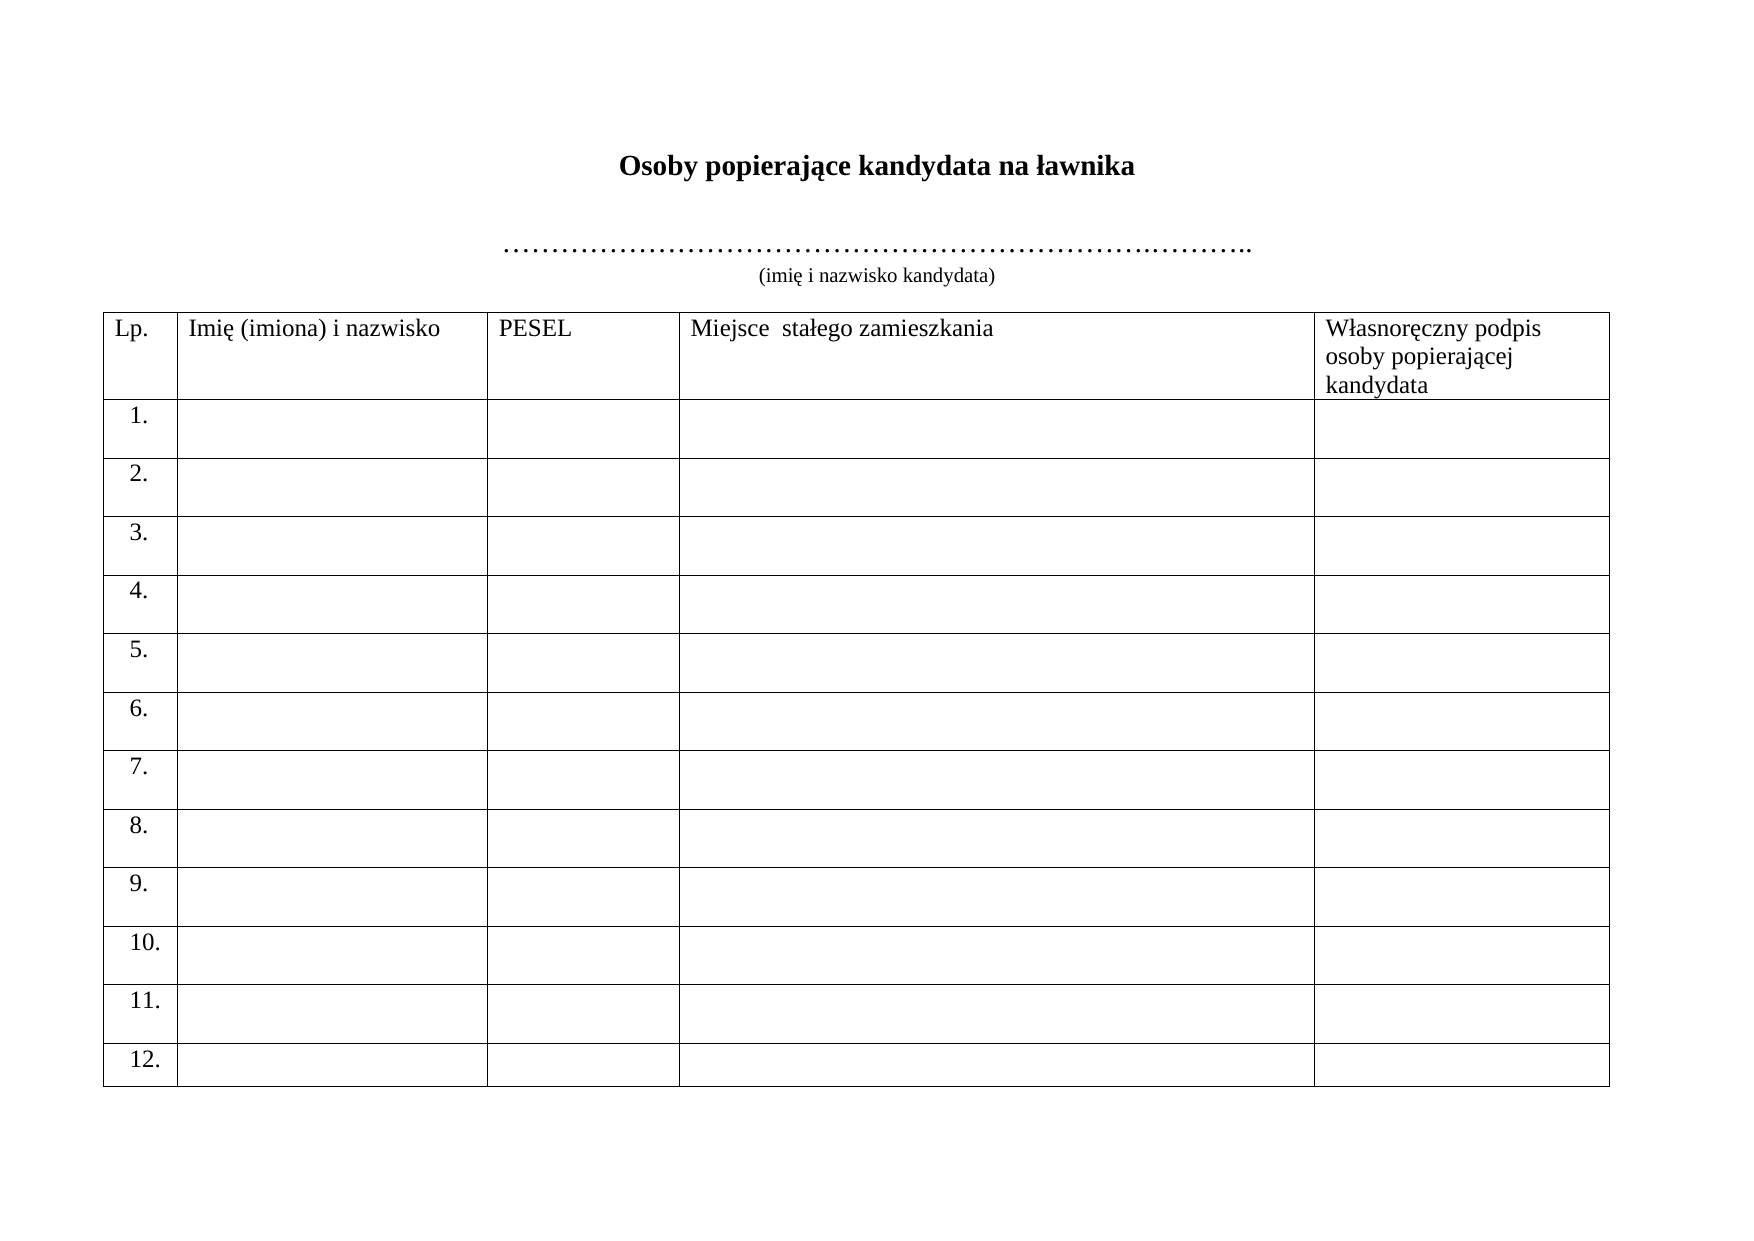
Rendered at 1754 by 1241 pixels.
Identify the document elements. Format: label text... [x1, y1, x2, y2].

text ………………………………………………………….……….. [148, 225, 1606, 258]
table_cell [104, 634, 177, 692]
table_cell [488, 751, 679, 809]
table_cell [680, 1044, 1314, 1086]
table_cell [680, 868, 1314, 926]
table_cell [1315, 751, 1609, 809]
table_cell [104, 927, 177, 984]
table_cell [178, 693, 487, 750]
table_cell [178, 810, 487, 867]
table_cell [104, 985, 177, 1043]
table_cell [178, 517, 487, 574]
table_cell [680, 927, 1314, 984]
table_header Imię (imiona) i nazwisko [178, 313, 487, 399]
table_cell [1315, 400, 1609, 457]
table_header Miejsce stałego zamieszkania [680, 313, 1314, 399]
table_cell [488, 634, 679, 692]
table_cell [104, 517, 177, 574]
table_cell [104, 576, 177, 633]
table_cell [1315, 810, 1609, 867]
table_cell [178, 1044, 487, 1086]
table_cell [488, 517, 679, 574]
text (imię i nazwisko kandydata) [148, 263, 1606, 287]
table_cell [178, 751, 487, 809]
table_cell [104, 810, 177, 867]
table_cell [680, 400, 1314, 457]
table_cell [1315, 868, 1609, 926]
table_cell [680, 751, 1314, 809]
table_cell [104, 459, 177, 516]
table_cell [488, 1044, 679, 1086]
table_cell [488, 985, 679, 1043]
table_cell [178, 400, 487, 457]
table_cell [178, 576, 487, 633]
table_cell [1315, 517, 1609, 574]
table_cell [1315, 459, 1609, 516]
table_cell [1315, 576, 1609, 633]
table_cell [680, 459, 1314, 516]
table_cell [1315, 985, 1609, 1043]
table_cell [680, 517, 1314, 574]
table_cell [488, 576, 679, 633]
table_cell [488, 868, 679, 926]
table_cell [104, 751, 177, 809]
table_cell [680, 985, 1314, 1043]
table_cell [104, 1044, 177, 1086]
table_cell [1315, 693, 1609, 750]
table_header Lp. [104, 313, 177, 399]
table_cell [680, 693, 1314, 750]
table_cell [488, 400, 679, 457]
table_cell [178, 634, 487, 692]
table_cell [680, 576, 1314, 633]
table_cell [178, 459, 487, 516]
table_header Własnoręczny podpis osoby popierającej kandydata [1315, 313, 1609, 399]
table_cell [488, 810, 679, 867]
table_cell [104, 400, 177, 457]
table_cell [488, 693, 679, 750]
table_cell [178, 985, 487, 1043]
table_header PESEL [488, 313, 679, 399]
table_cell [488, 927, 679, 984]
table_cell [178, 868, 487, 926]
table_cell [488, 459, 679, 516]
table_cell [680, 634, 1314, 692]
table_cell [104, 868, 177, 926]
text Osoby popierające kandydata na ławnika [148, 148, 1606, 181]
table_cell [1315, 1044, 1609, 1086]
table_cell [104, 693, 177, 750]
table_cell [680, 810, 1314, 867]
table_cell [178, 927, 487, 984]
table_cell [1315, 927, 1609, 984]
table_cell [1315, 634, 1609, 692]
